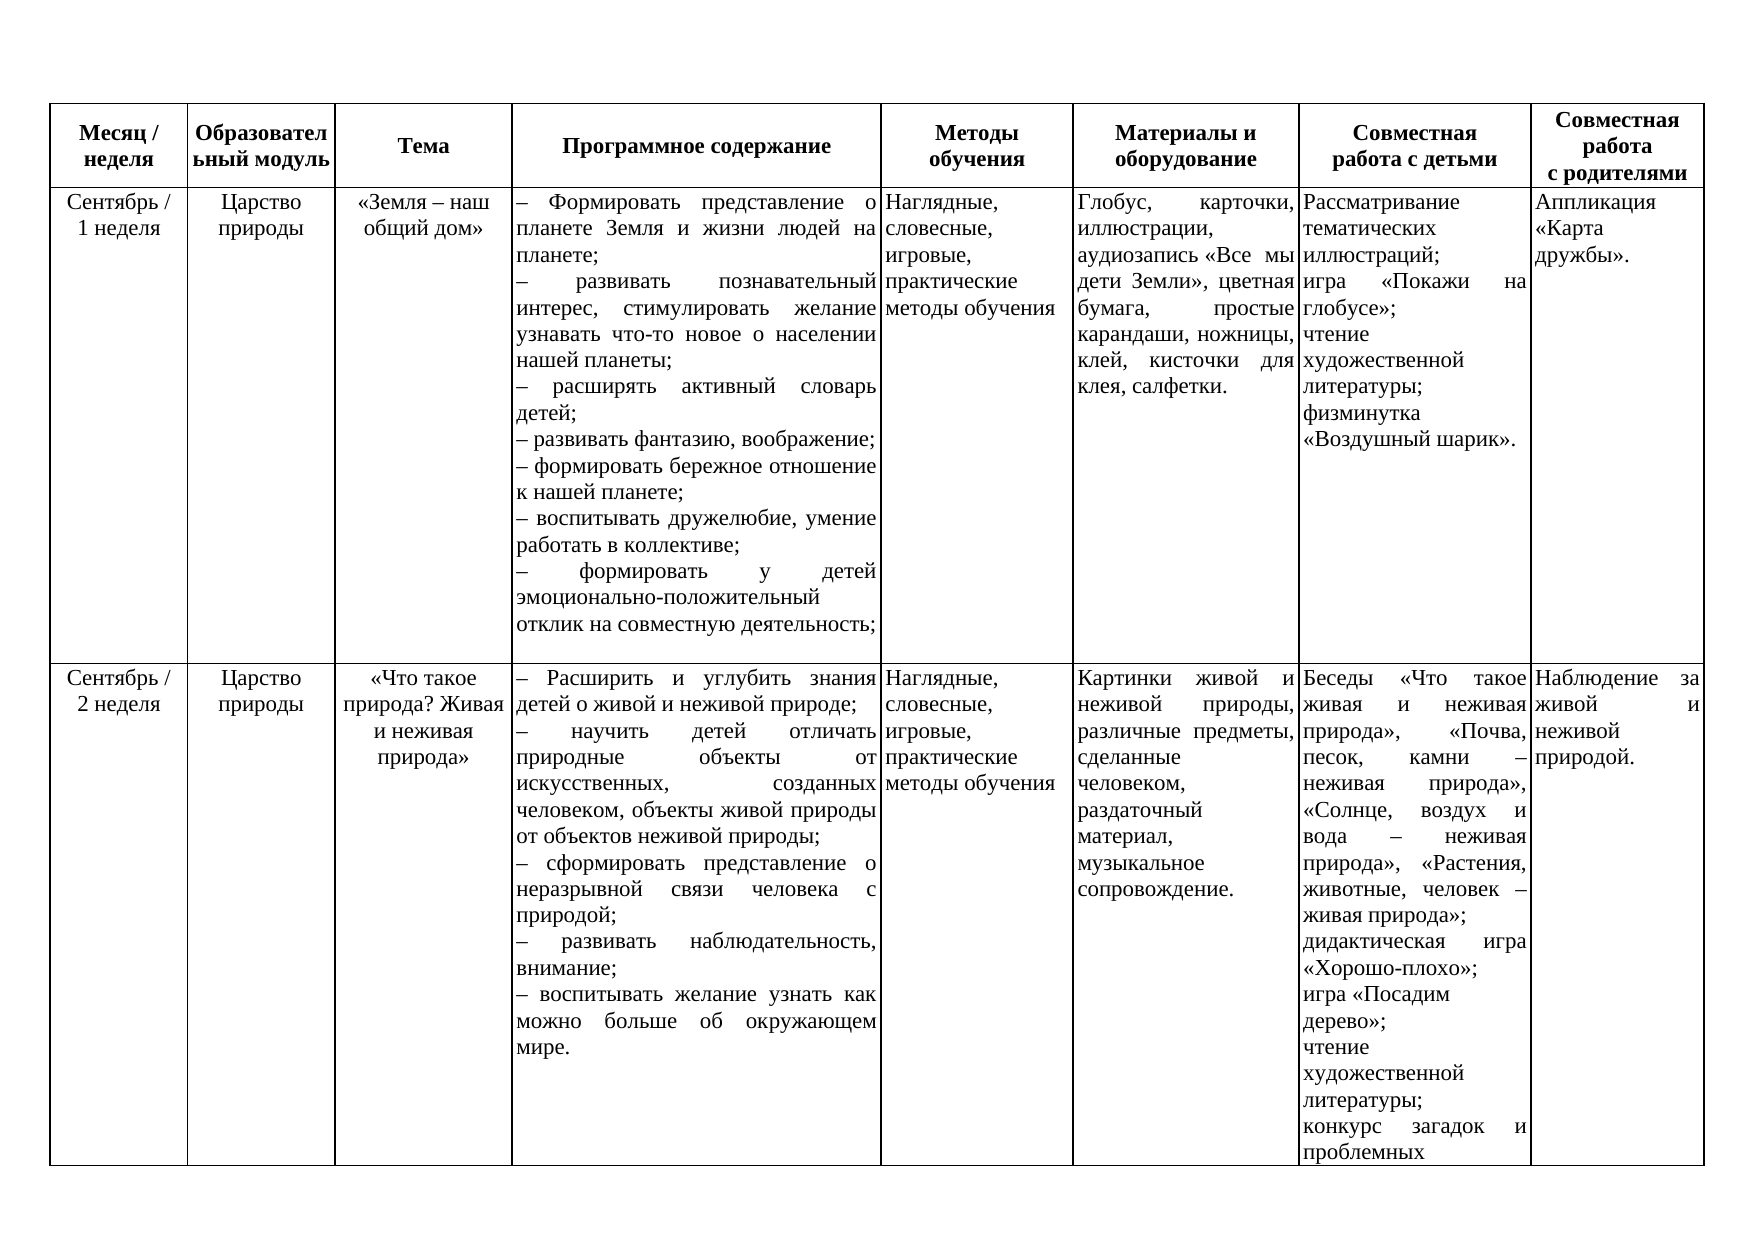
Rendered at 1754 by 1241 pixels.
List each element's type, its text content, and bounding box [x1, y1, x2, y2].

table_header Методы обучения [882, 104, 1072, 187]
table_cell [1532, 664, 1703, 1165]
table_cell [1074, 664, 1298, 1165]
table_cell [1300, 664, 1530, 1165]
table_header Месяц / неделя [51, 104, 187, 187]
table_header Образовательный модуль [188, 104, 334, 187]
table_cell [513, 664, 880, 1165]
table_cell Наглядные, словесные, игровые, практические методы обучения [882, 188, 1072, 662]
table_header Совместная работа с детьми [1300, 104, 1530, 187]
table_cell Аппликация «Карта дружбы». [1532, 188, 1703, 662]
table_cell Царство природы [188, 664, 334, 1165]
table_cell Сентябрь / 1 неделя [51, 188, 187, 662]
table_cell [336, 664, 511, 1165]
table_header Совместная работа с родителями [1532, 104, 1703, 187]
table_header Программное содержание [513, 104, 880, 187]
table_header Материалы и оборудование [1074, 104, 1298, 187]
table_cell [882, 664, 1072, 1165]
table_cell «Земля – наш общий дом» [336, 188, 511, 662]
table_cell Царство природы [188, 188, 334, 662]
table_cell Глобус, карточки, иллюстрации, аудиозапись «Все мы дети Земли», цветная бумага, простые карандаши, ножницы, клей, кисточки для клея, салфетки. [1074, 188, 1298, 662]
table_cell Сентябрь / 2 неделя [51, 664, 187, 1165]
table_header Тема [336, 104, 511, 187]
table_cell Рассматривание тематических иллюстраций; игра «Покажи на глобусе»; чтение художественной литературы; физминутка «Воздушный шарик». [1300, 188, 1530, 662]
